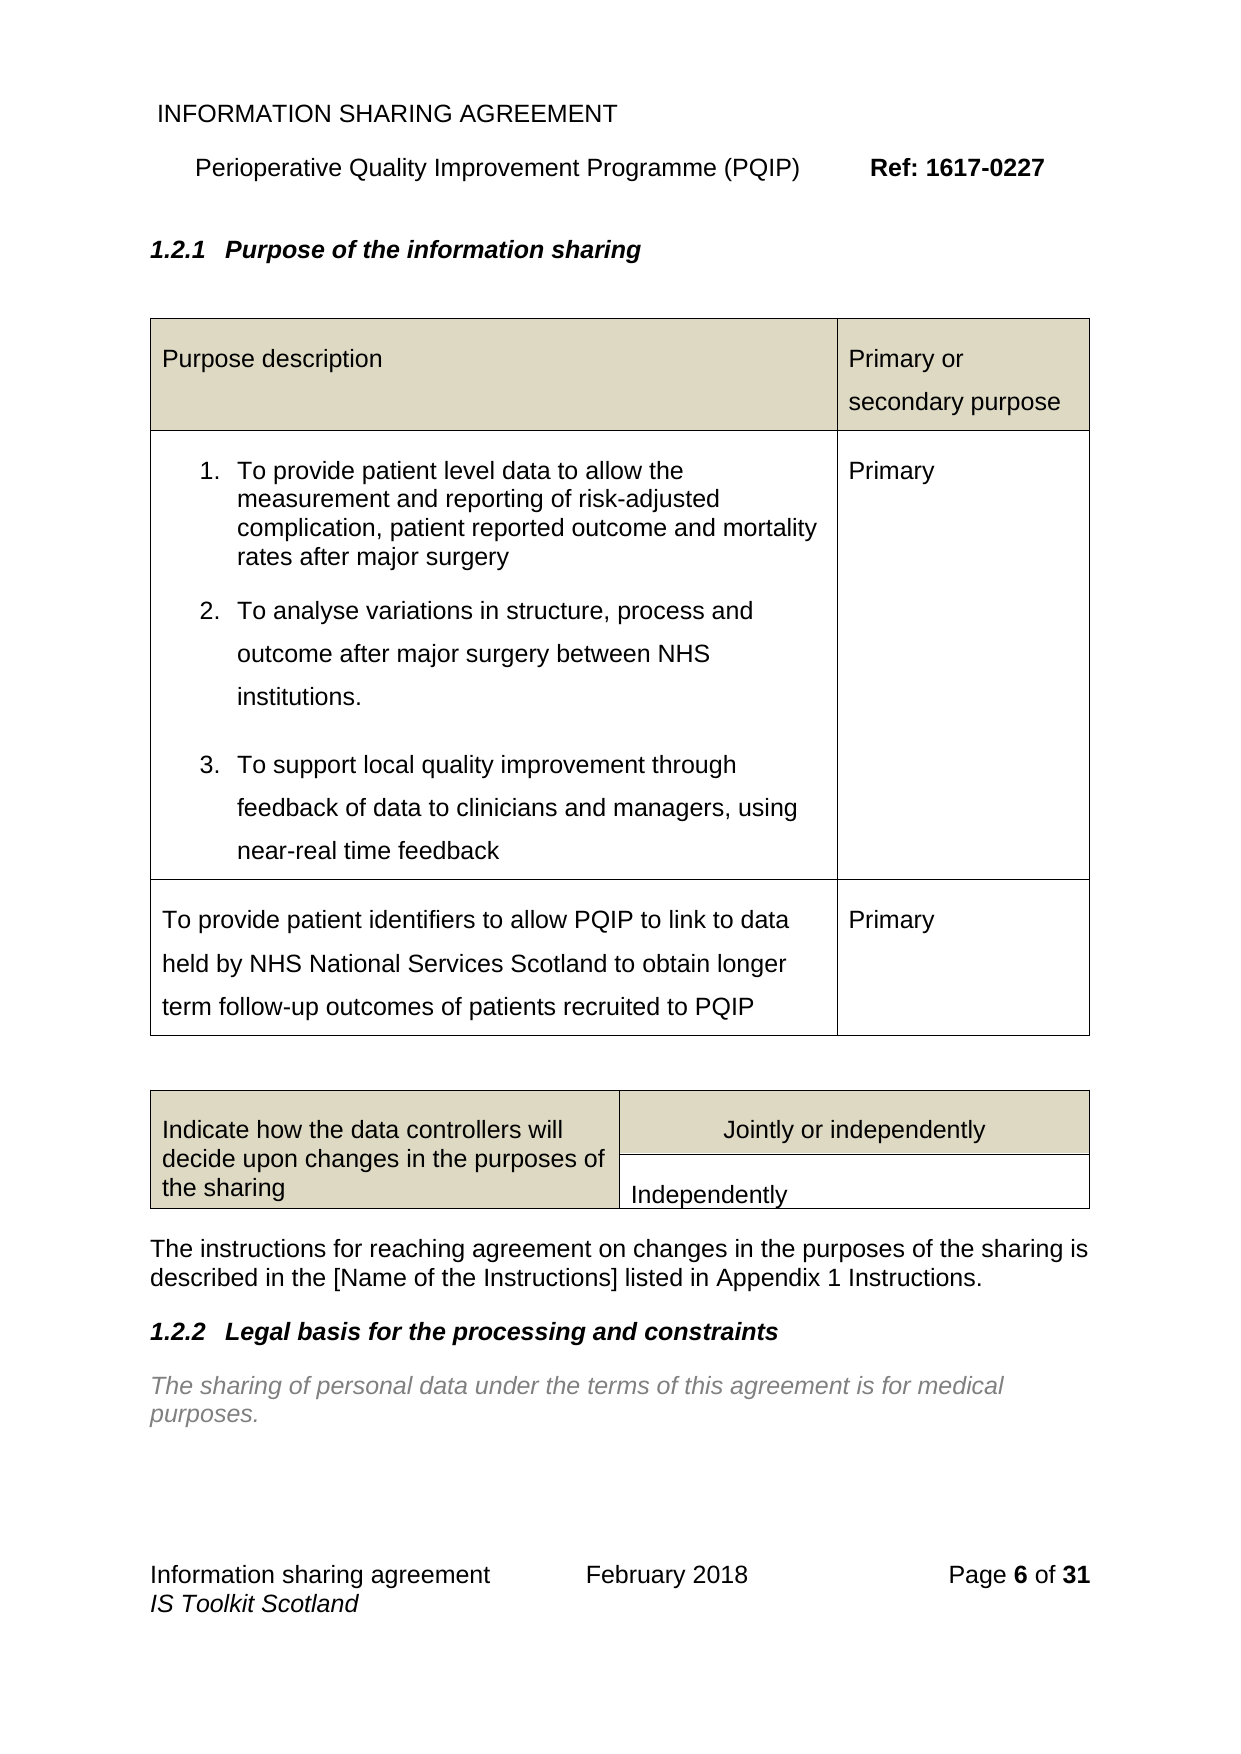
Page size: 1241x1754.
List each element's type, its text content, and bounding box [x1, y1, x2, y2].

table_cell Independently [620, 1155, 1089, 1208]
subtitle Legal basis for the processing and constraints [150, 1317, 1090, 1346]
text The instructions for reaching agreement on changes in the purposes of the sharing is described in the [Name of the Instructions] listed in Appendix 1 Instructions. [150, 1234, 1090, 1292]
subtitle Purpose of the information sharing [150, 235, 1090, 264]
table_header Primary or secondary purpose [838, 319, 1089, 430]
table_cell To provide patient level data to allow the measurement and reporting of risk-adjusted complication, patient reported outcome and mortality rates after major surgery To analyse variations in structure, process and outcome after major surgery between NHS institutions. To support local quality improvement through feedback of data to clinicians and managers, using near-real time feedback [151, 431, 837, 879]
table_header Jointly or independently [620, 1091, 1089, 1153]
table_cell Primary [838, 431, 1089, 879]
text The sharing of personal data under the terms of this agreement is for medical purposes. [150, 1371, 1090, 1428]
table_cell Primary [838, 880, 1089, 1035]
table_cell To provide patient identifiers to allow PQIP to link to data held by NHS National Services Scotland to obtain longer term follow-up outcomes of patients recruited to PQIP [151, 880, 837, 1035]
table_header Indicate how the data controllers will decide upon changes in the purposes of the sharing [151, 1091, 619, 1208]
table_header Purpose description [151, 319, 837, 430]
